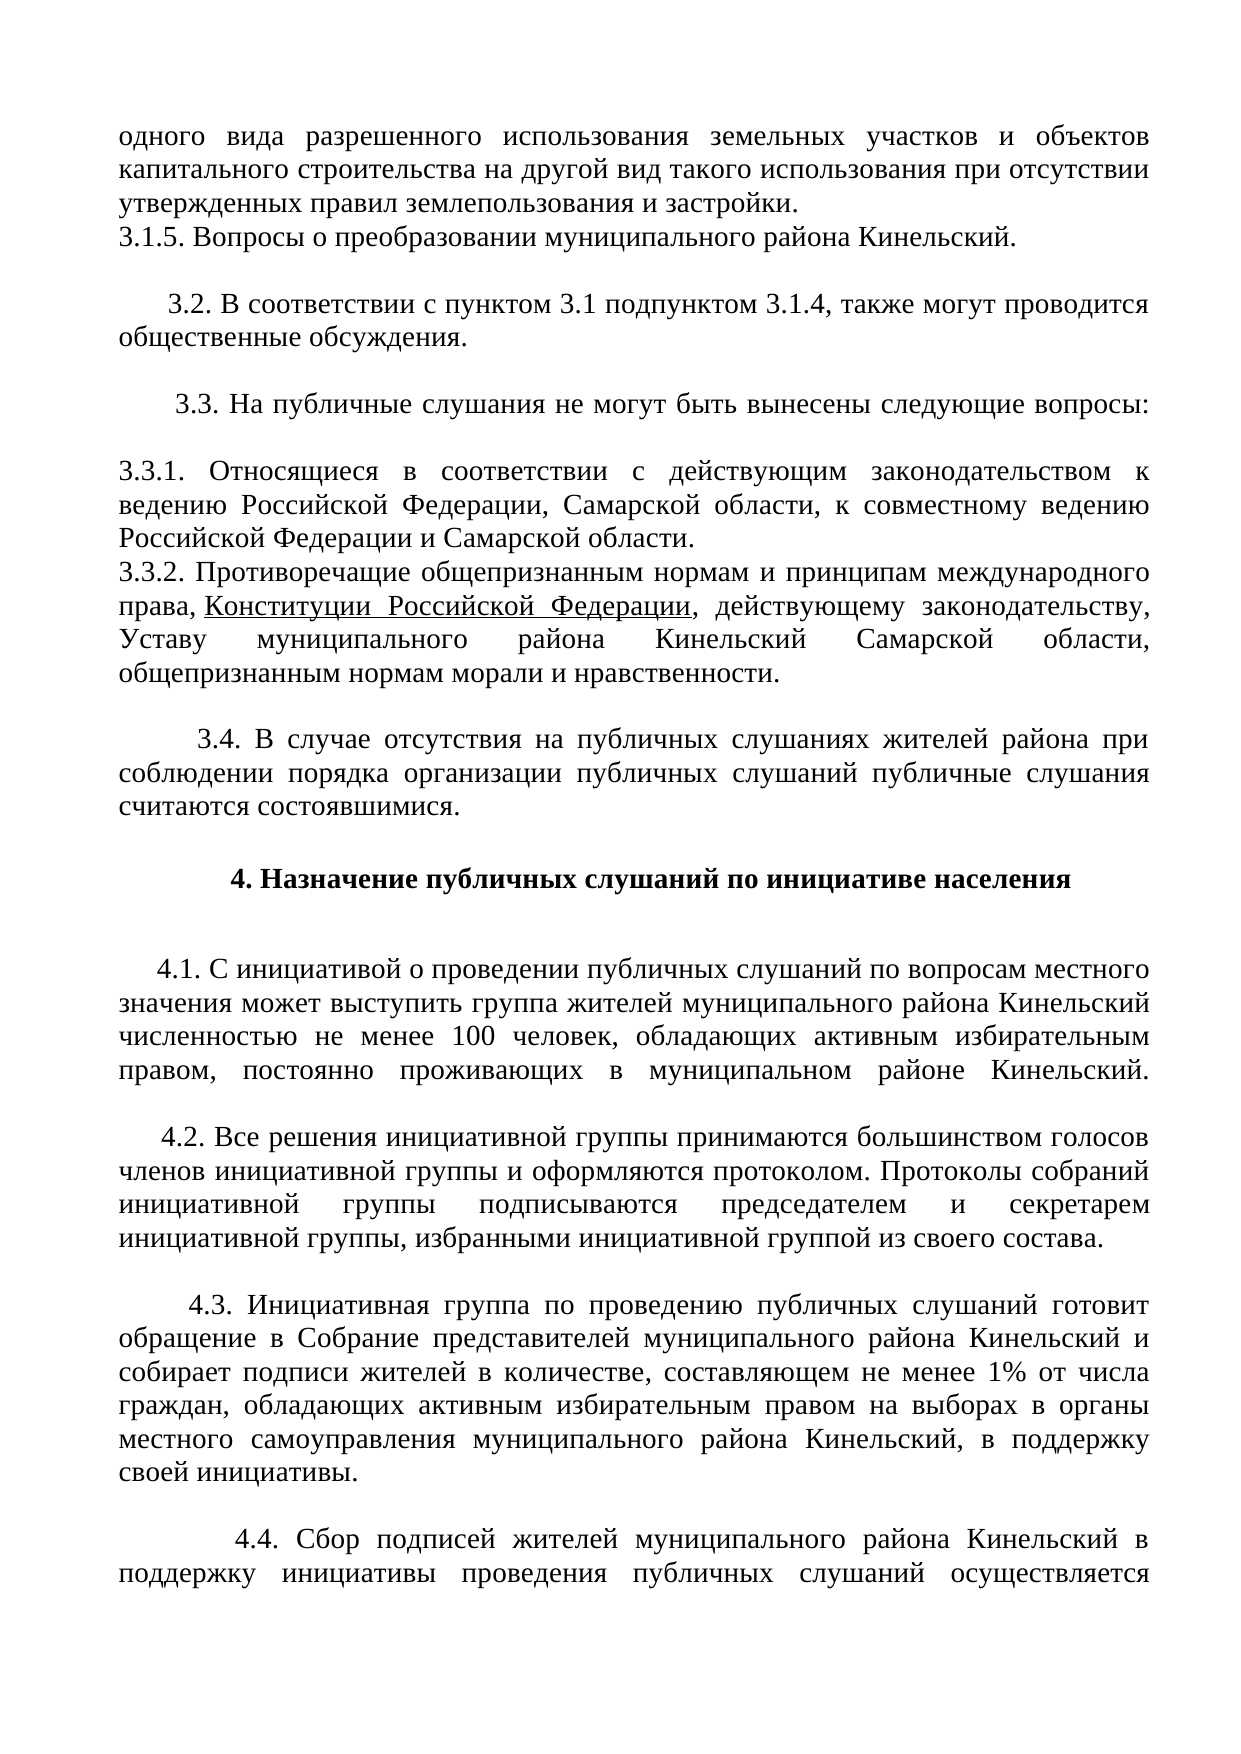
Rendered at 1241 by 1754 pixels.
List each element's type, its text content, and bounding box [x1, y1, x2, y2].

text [118, 1522, 1152, 1589]
text 3.1.5. Вопросы о преобразовании муниципального района Кинельский. [118, 219, 1152, 252]
text 3.3. На публичные слушания не могут быть вынесены следующие вопросы: 3.3.1. Относящиеся в соответствии с действующим законодательством к ведению Российской Федерации, Самарской области, к совместному ведению Российской Федерации и Самарской области. [118, 386, 1152, 554]
text 3.4. В случае отсутствия на публичных слушаниях жителей района при соблюдении порядка организации публичных слушаний публичные слушания считаются состоявшимися. [118, 721, 1152, 822]
text 4. Назначение публичных слушаний по инициативе населения [118, 861, 1152, 894]
text 4.1. С инициативой о проведении публичных слушаний по вопросам местного значения может выступить группа жителей муниципального района Кинельский численностью не менее 100 человек, обладающих активным избирательным правом, постоянно проживающих в муниципальном районе Кинельский. 4.2. Все решения инициативной группы принимаются большинством голосов членов инициативной группы и оформляются протоколом. Протоколы собраний инициативной группы подписываются председателем и секретарем инициативной группы, избранными инициативной группой из своего состава. [118, 918, 1152, 1253]
text 3.3.2. Противоречащие общепризнанным нормам и принципам международного права, Конституции Российской Федерации, действующему законодательству, Уставу муниципального района Кинельский Самарской области, общепризнанным нормам морали и нравственности. [118, 554, 1152, 688]
text 3.2. В соответствии с пунктом 3.1 подпунктом 3.1.4, также могут проводится общественные обсуждения. [118, 252, 1152, 353]
text 4.3. Инициативная группа по проведению публичных слушаний готовит обращение в Собрание представителей муниципального района Кинельский и собирает подписи жителей в количестве, составляющем не менее 1% от числа граждан, обладающих активным избирательным правом на выборах в органы местного самоуправления муниципального района Кинельский, в поддержку своей инициативы. [118, 1287, 1152, 1488]
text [118, 118, 1152, 219]
